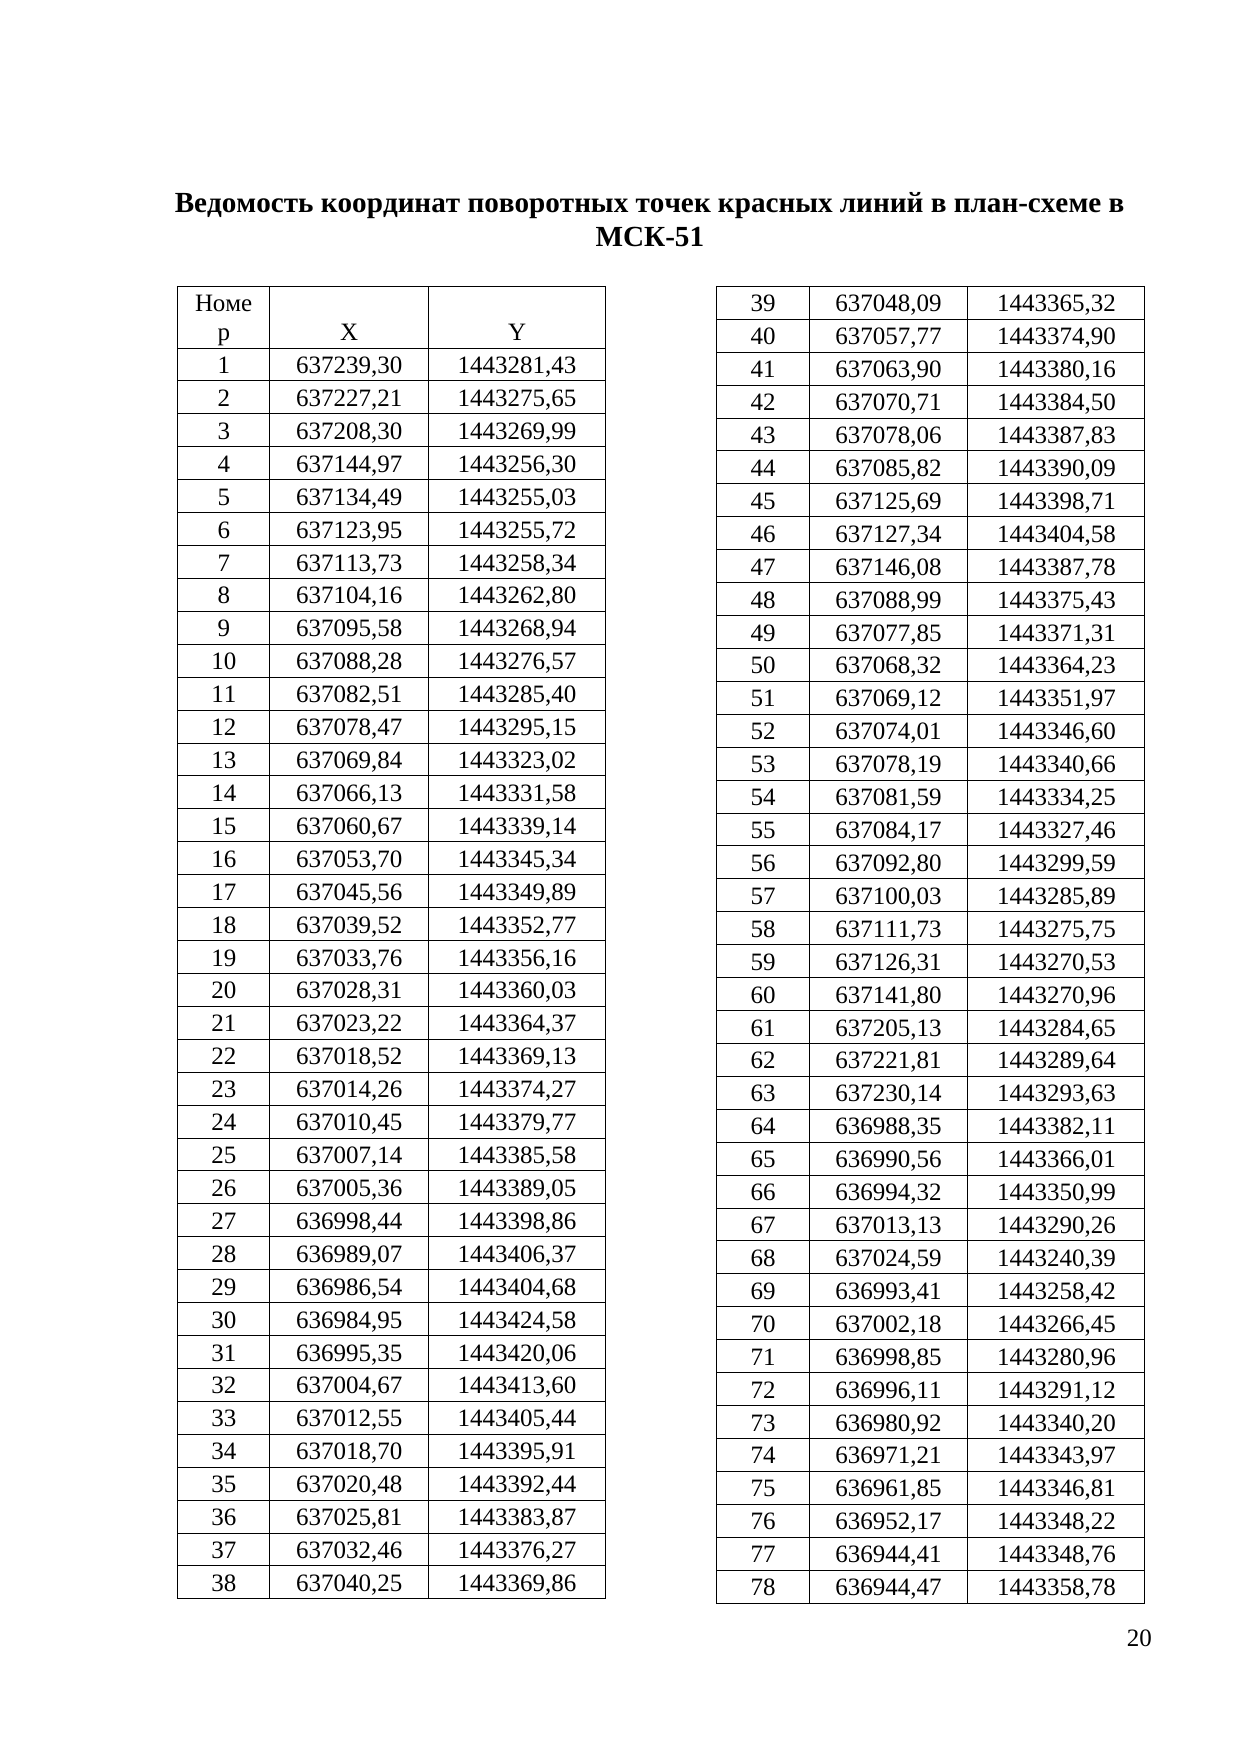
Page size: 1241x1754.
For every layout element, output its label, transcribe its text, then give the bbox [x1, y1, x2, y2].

table_cell 637078,47 [270, 711, 428, 742]
table_cell 1443352,77 [429, 908, 605, 940]
table_cell 636961,85 [810, 1472, 967, 1504]
table_cell 59 [717, 945, 809, 977]
table_cell 636984,95 [270, 1303, 428, 1335]
table_cell 636944,41 [810, 1538, 967, 1569]
table_cell 1443334,25 [968, 781, 1144, 812]
table_cell 637092,80 [810, 846, 967, 878]
table_cell 1443346,81 [968, 1472, 1144, 1504]
table_cell 1443270,96 [968, 978, 1144, 1010]
table_cell 637004,67 [270, 1369, 428, 1401]
table_cell 1443346,60 [968, 715, 1144, 747]
table_cell 636998,85 [810, 1340, 967, 1372]
table_cell 637125,69 [810, 484, 967, 516]
table_cell 1443366,01 [968, 1143, 1144, 1174]
table_cell 1443285,89 [968, 879, 1144, 911]
table_cell 29 [178, 1270, 269, 1302]
table_cell 37 [178, 1534, 269, 1565]
table_cell 1443327,46 [968, 814, 1144, 845]
table_cell 1443350,99 [968, 1176, 1144, 1207]
table_cell 54 [717, 781, 809, 812]
table_cell 637057,77 [810, 320, 967, 352]
table_cell 1443331,58 [429, 776, 605, 808]
table_cell 36 [178, 1501, 269, 1532]
table_cell 41 [717, 353, 809, 384]
table_cell 1443290,26 [968, 1209, 1144, 1240]
table_cell 636989,07 [270, 1237, 428, 1269]
table_cell 1443275,75 [968, 912, 1144, 944]
table_header Номер [178, 287, 269, 347]
table_cell 1443371,31 [968, 616, 1144, 648]
table_cell 10 [178, 645, 269, 677]
table_cell 1443405,44 [429, 1402, 605, 1434]
table_cell 637020,48 [270, 1468, 428, 1499]
table_cell 637013,13 [810, 1209, 967, 1240]
table_cell 18 [178, 908, 269, 940]
table_cell 56 [717, 846, 809, 878]
table_cell 637088,99 [810, 583, 967, 615]
table_cell 1443392,44 [429, 1468, 605, 1499]
table_cell 62 [717, 1044, 809, 1076]
table_cell 40 [717, 320, 809, 352]
table_cell 47 [717, 550, 809, 582]
table_cell 11 [178, 678, 269, 709]
table_cell 1443390,09 [968, 451, 1144, 483]
table_cell 27 [178, 1204, 269, 1236]
table_cell 1443262,80 [429, 579, 605, 611]
table_cell 636996,11 [810, 1373, 967, 1405]
table_cell 637144,97 [270, 447, 428, 479]
table_cell 637104,16 [270, 579, 428, 611]
table_cell 1443404,68 [429, 1270, 605, 1302]
table_cell 1443291,12 [968, 1373, 1144, 1405]
table_cell 58 [717, 912, 809, 944]
table_cell 52 [717, 715, 809, 747]
table_cell 636994,32 [810, 1176, 967, 1207]
table_cell 1443374,27 [429, 1073, 605, 1104]
table_cell 637025,81 [270, 1501, 428, 1532]
table_cell 51 [717, 682, 809, 714]
table_cell 1443280,96 [968, 1340, 1144, 1372]
table_cell 1443270,53 [968, 945, 1144, 977]
table_cell 637002,18 [810, 1307, 967, 1339]
table_cell 637024,59 [810, 1241, 967, 1273]
table_cell 1443379,77 [429, 1106, 605, 1137]
table_cell 66 [717, 1176, 809, 1207]
table_cell 636993,41 [810, 1274, 967, 1306]
table_cell 637221,81 [810, 1044, 967, 1076]
table_cell 2 [178, 381, 269, 413]
table_cell 1443369,86 [429, 1566, 605, 1598]
table_cell 636990,56 [810, 1143, 967, 1174]
table_cell 76 [717, 1505, 809, 1537]
table_cell 637111,73 [810, 912, 967, 944]
table_cell 636952,17 [810, 1505, 967, 1537]
table_cell 637012,55 [270, 1402, 428, 1434]
table_cell 39 [717, 287, 809, 319]
table_cell 50 [717, 649, 809, 681]
table_cell 1443275,65 [429, 381, 605, 413]
table_cell 637018,52 [270, 1040, 428, 1072]
table_cell 28 [178, 1237, 269, 1269]
table_cell 637048,09 [810, 287, 967, 319]
table_cell 1443385,58 [429, 1139, 605, 1170]
table_cell 17 [178, 875, 269, 907]
table_cell 3 [178, 414, 269, 446]
table_cell 637074,01 [810, 715, 967, 747]
table_cell 637066,13 [270, 776, 428, 808]
table_cell 78 [717, 1571, 809, 1602]
table_cell 637100,03 [810, 879, 967, 911]
table_header X [270, 287, 428, 347]
table_cell 1443356,16 [429, 941, 605, 973]
table_cell 19 [178, 941, 269, 973]
table_header Y [429, 287, 605, 347]
table_cell 34 [178, 1435, 269, 1467]
table_cell 1443376,27 [429, 1534, 605, 1565]
table_cell 637032,46 [270, 1534, 428, 1565]
table_cell 1443348,76 [968, 1538, 1144, 1569]
table_cell 637126,31 [810, 945, 967, 977]
table_cell 1443258,42 [968, 1274, 1144, 1306]
table_cell 16 [178, 842, 269, 874]
table_cell 1443351,97 [968, 682, 1144, 714]
table_cell 637081,59 [810, 781, 967, 812]
table_cell 1443268,94 [429, 612, 605, 644]
table_cell 637010,45 [270, 1106, 428, 1137]
table_cell 1443364,37 [429, 1007, 605, 1039]
table_cell 637033,76 [270, 941, 428, 973]
table_cell 637023,22 [270, 1007, 428, 1039]
table_cell 637127,34 [810, 517, 967, 549]
table_cell 73 [717, 1406, 809, 1438]
table_cell 1443413,60 [429, 1369, 605, 1401]
table_cell 43 [717, 419, 809, 450]
table_cell 49 [717, 616, 809, 648]
table_cell 637239,30 [270, 349, 428, 380]
table_cell 637068,32 [810, 649, 967, 681]
table_cell 1443365,32 [968, 287, 1144, 319]
table_cell 636995,35 [270, 1336, 428, 1368]
table_cell 1443255,72 [429, 513, 605, 545]
table_cell 1443281,43 [429, 349, 605, 380]
table_cell 637053,70 [270, 842, 428, 874]
table_cell 44 [717, 451, 809, 483]
table_cell 71 [717, 1340, 809, 1372]
table_cell 1443384,50 [968, 386, 1144, 417]
table_cell 6 [178, 513, 269, 545]
table_cell 31 [178, 1336, 269, 1368]
table_cell 69 [717, 1274, 809, 1306]
table_cell 637039,52 [270, 908, 428, 940]
table_cell 9 [178, 612, 269, 644]
table_cell 1443380,16 [968, 353, 1144, 384]
table_cell 13 [178, 744, 269, 775]
table_cell 637078,19 [810, 748, 967, 779]
table_cell 1443358,78 [968, 1571, 1144, 1602]
table_cell 637208,30 [270, 414, 428, 446]
table_cell 637113,73 [270, 546, 428, 578]
table_cell 75 [717, 1472, 809, 1504]
table_cell 4 [178, 447, 269, 479]
table_cell 636944,47 [810, 1571, 967, 1602]
table_cell 637084,17 [810, 814, 967, 845]
table_cell 637078,06 [810, 419, 967, 450]
table_cell 636988,35 [810, 1110, 967, 1142]
table_cell 1443285,40 [429, 678, 605, 709]
table_cell 1443240,39 [968, 1241, 1144, 1273]
table_cell 636998,44 [270, 1204, 428, 1236]
table_cell 636986,54 [270, 1270, 428, 1302]
table_cell 1443387,83 [968, 419, 1144, 450]
table_cell 637007,14 [270, 1139, 428, 1170]
table_cell 1443339,14 [429, 809, 605, 841]
table_cell 1443284,65 [968, 1011, 1144, 1043]
table_cell 1443424,58 [429, 1303, 605, 1335]
table_cell 637230,14 [810, 1077, 967, 1109]
table_cell 1443382,11 [968, 1110, 1144, 1142]
table_cell 38 [178, 1566, 269, 1598]
table_cell 55 [717, 814, 809, 845]
table_cell 65 [717, 1143, 809, 1174]
table_cell 637077,85 [810, 616, 967, 648]
table_cell 77 [717, 1538, 809, 1569]
table_cell 637005,36 [270, 1171, 428, 1203]
table_cell 21 [178, 1007, 269, 1039]
table_cell 42 [717, 386, 809, 417]
table_cell 1443255,03 [429, 480, 605, 512]
table_cell 1 [178, 349, 269, 380]
table_cell 7 [178, 546, 269, 578]
table_cell 1443398,86 [429, 1204, 605, 1236]
table_cell 1443349,89 [429, 875, 605, 907]
table_cell 1443345,34 [429, 842, 605, 874]
table_cell 637040,25 [270, 1566, 428, 1598]
table_cell 23 [178, 1073, 269, 1104]
table_cell 35 [178, 1468, 269, 1499]
table_cell 637063,90 [810, 353, 967, 384]
table_cell 1443256,30 [429, 447, 605, 479]
table_cell 45 [717, 484, 809, 516]
table_cell 1443289,64 [968, 1044, 1144, 1076]
table_cell 24 [178, 1106, 269, 1137]
table_cell 1443340,20 [968, 1406, 1144, 1438]
table_cell 637082,51 [270, 678, 428, 709]
table_cell 1443276,57 [429, 645, 605, 677]
table_cell 1443295,15 [429, 711, 605, 742]
table_cell 1443340,66 [968, 748, 1144, 779]
table_cell 22 [178, 1040, 269, 1072]
table_cell 5 [178, 480, 269, 512]
table_cell 637070,71 [810, 386, 967, 417]
table_cell 637205,13 [810, 1011, 967, 1043]
table_cell 1443404,58 [968, 517, 1144, 549]
table_cell 8 [178, 579, 269, 611]
table_cell 1443420,06 [429, 1336, 605, 1368]
table_cell 1443389,05 [429, 1171, 605, 1203]
table_cell 46 [717, 517, 809, 549]
table_cell 67 [717, 1209, 809, 1240]
table_cell 637088,28 [270, 645, 428, 677]
table_cell 637028,31 [270, 974, 428, 1006]
table_cell 74 [717, 1439, 809, 1471]
table_cell 637045,56 [270, 875, 428, 907]
table_cell 636971,21 [810, 1439, 967, 1471]
table_cell 637134,49 [270, 480, 428, 512]
table_cell 637141,80 [810, 978, 967, 1010]
text Ведомость координат поворотных точек красных линий в план-схеме в МСК-51 [148, 185, 1152, 252]
table_cell 1443348,22 [968, 1505, 1144, 1537]
table_cell 68 [717, 1241, 809, 1273]
table_cell 1443369,13 [429, 1040, 605, 1072]
table_cell 1443299,59 [968, 846, 1144, 878]
table_cell 70 [717, 1307, 809, 1339]
table_cell 1443383,87 [429, 1501, 605, 1532]
table_cell 30 [178, 1303, 269, 1335]
table_cell 61 [717, 1011, 809, 1043]
table_cell 1443375,43 [968, 583, 1144, 615]
table_cell 48 [717, 583, 809, 615]
table_cell 1443323,02 [429, 744, 605, 775]
table_cell 63 [717, 1077, 809, 1109]
table_cell 637014,26 [270, 1073, 428, 1104]
table_cell 1443258,34 [429, 546, 605, 578]
table_cell 637085,82 [810, 451, 967, 483]
table_cell 1443406,37 [429, 1237, 605, 1269]
table_cell 1443266,45 [968, 1307, 1144, 1339]
table_cell 1443269,99 [429, 414, 605, 446]
table_cell 637060,67 [270, 809, 428, 841]
table_cell 15 [178, 809, 269, 841]
table_cell 14 [178, 776, 269, 808]
table_cell 637018,70 [270, 1435, 428, 1467]
table_cell 57 [717, 879, 809, 911]
table_cell 637069,12 [810, 682, 967, 714]
table_cell 637227,21 [270, 381, 428, 413]
table_cell 1443293,63 [968, 1077, 1144, 1109]
table_cell 636980,92 [810, 1406, 967, 1438]
table_cell 637095,58 [270, 612, 428, 644]
table_cell 1443360,03 [429, 974, 605, 1006]
table_cell 637146,08 [810, 550, 967, 582]
table_cell 26 [178, 1171, 269, 1203]
table_cell 25 [178, 1139, 269, 1170]
table_cell 1443398,71 [968, 484, 1144, 516]
table_cell 60 [717, 978, 809, 1010]
table_cell 53 [717, 748, 809, 779]
table_cell 1443387,78 [968, 550, 1144, 582]
table_cell 637123,95 [270, 513, 428, 545]
table_cell 72 [717, 1373, 809, 1405]
table_cell 637069,84 [270, 744, 428, 775]
table_cell 1443374,90 [968, 320, 1144, 352]
table_cell 1443364,23 [968, 649, 1144, 681]
table_cell 1443343,97 [968, 1439, 1144, 1471]
table_cell 33 [178, 1402, 269, 1434]
table_cell 32 [178, 1369, 269, 1401]
table_cell 20 [178, 974, 269, 1006]
table_cell 12 [178, 711, 269, 742]
table_cell 64 [717, 1110, 809, 1142]
table_cell 1443395,91 [429, 1435, 605, 1467]
